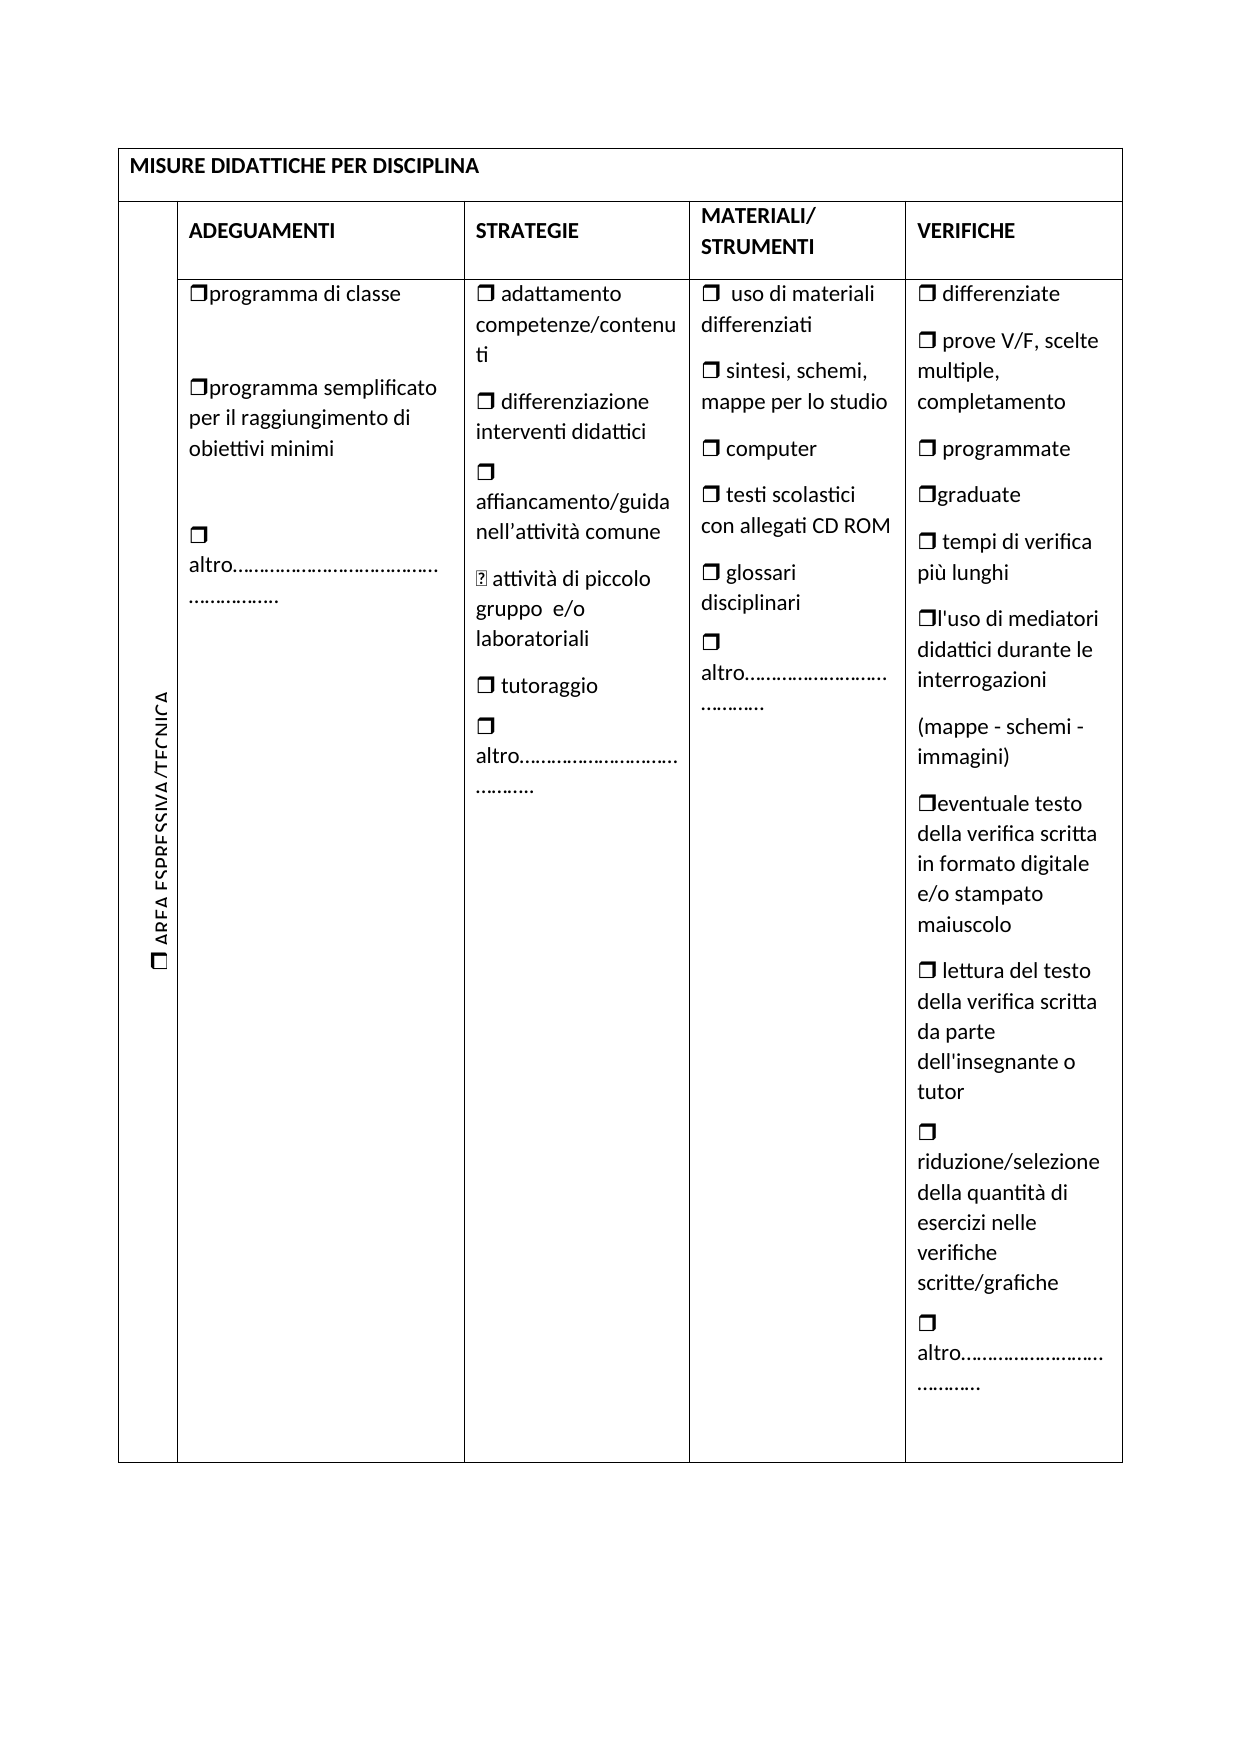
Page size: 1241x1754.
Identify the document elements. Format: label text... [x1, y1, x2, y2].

table_cell uso di materiali differenziati sintesi, schemi, mappe per lo studio computer testi scolastici con allegati CD ROM glossari disciplinari altro………………………………… [690, 280, 905, 1462]
table_cell STRATEGIE [465, 202, 689, 278]
table_cell programma di classe programma semplificato per il raggiungimento di obiettivi minimi altro……………………………………………….. [178, 280, 464, 1462]
table_cell VERIFICHE [906, 202, 1122, 278]
table_cell AREA ESPRESSIVA/TECNICA [119, 202, 177, 1462]
table_cell differenziate prove V/F, scelte multiple, completamento programmate graduate tempi di verifica più lunghi l'uso di mediatori didattici durante le interrogazioni (mappe - schemi - immagini) eventuale testo della verifica scritta in formato digitale e/o stampato maiuscolo lettura del testo della verifica scritta da parte dell'insegnante o tutor riduzione/selezione della quantità di esercizi nelle verifiche scritte/grafiche altro………………………………… [906, 280, 1122, 1462]
table_cell ADEGUAMENTI [178, 202, 464, 278]
table_header MISURE DIDATTICHE PER DISCIPLINA [119, 149, 1122, 201]
table_cell MATERIALI/STRUMENTI [690, 202, 905, 278]
